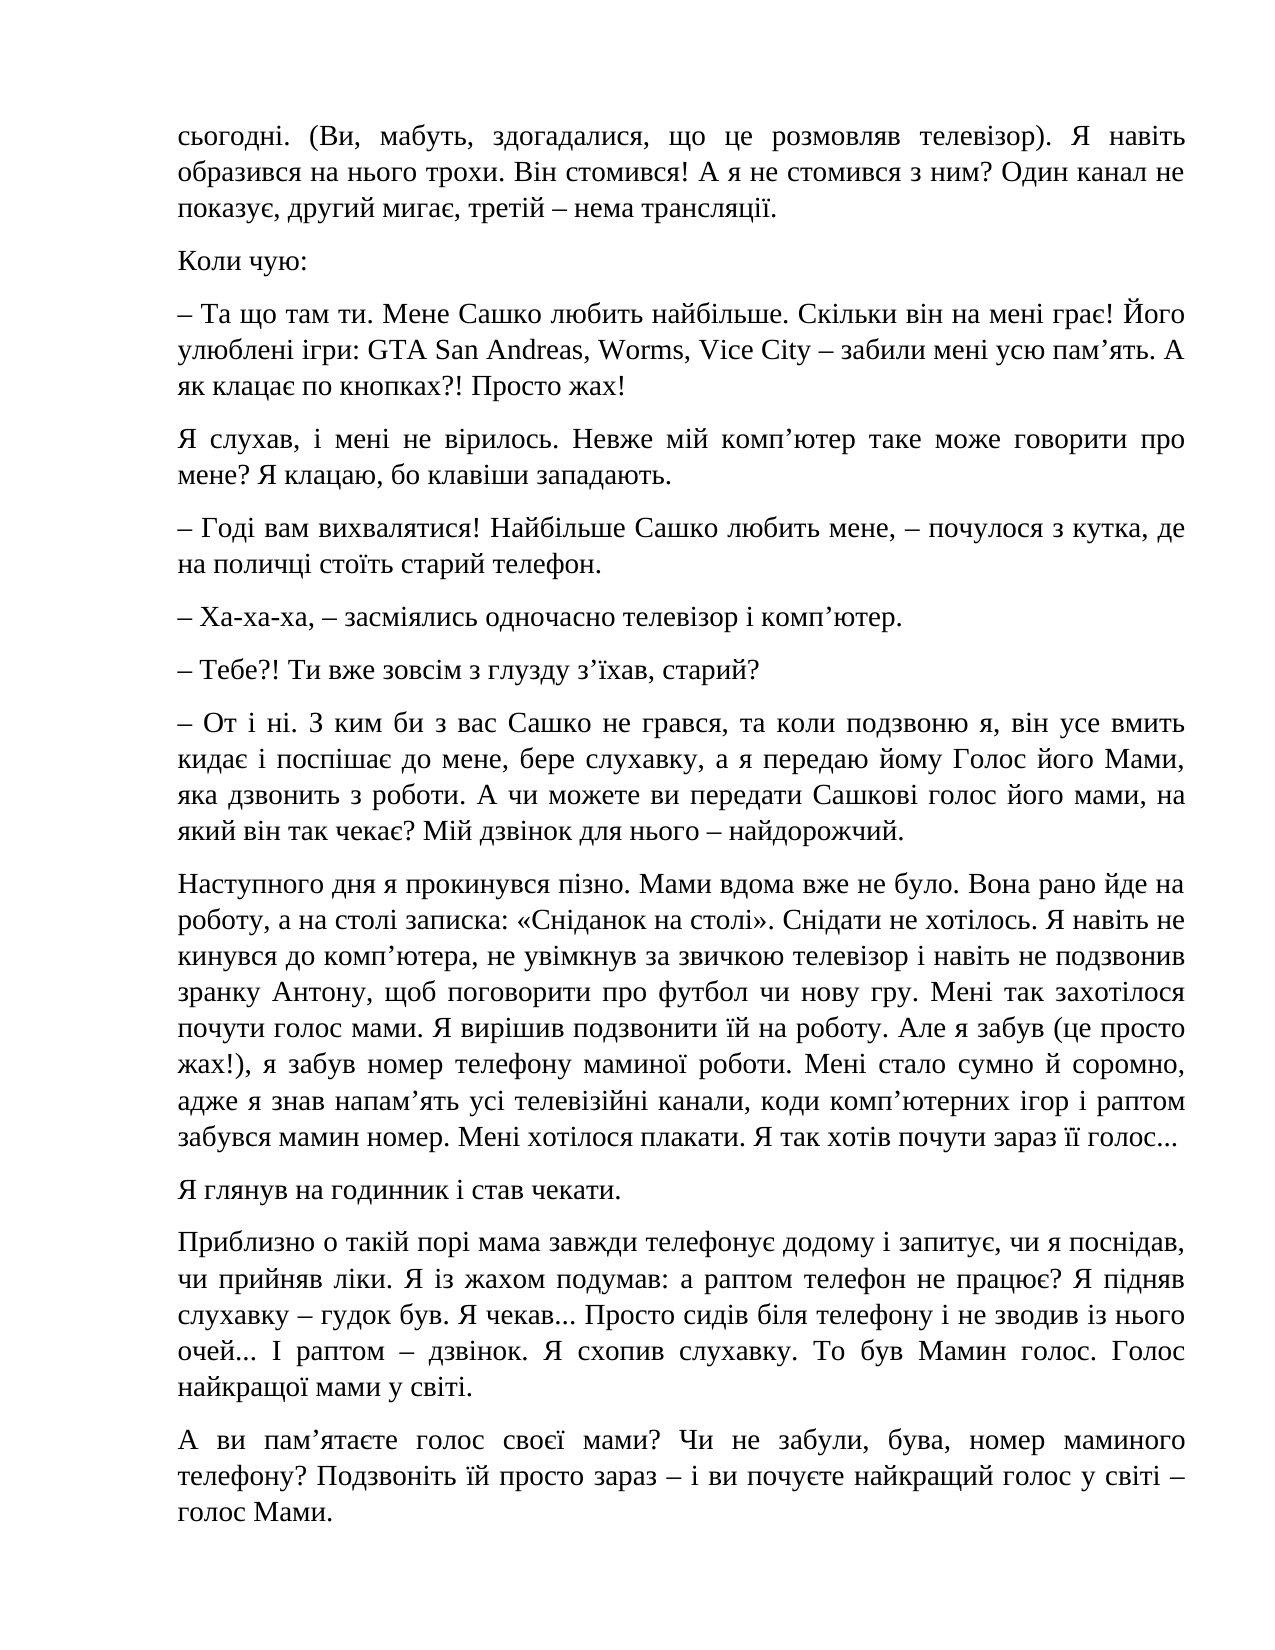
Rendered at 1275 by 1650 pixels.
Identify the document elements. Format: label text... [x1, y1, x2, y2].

text А ви пам’ятаєте голос своєї мами? Чи не забули, бува, номер маминого телефону? Подзвоніть їй просто зараз – і ви почуєте найкращий голос у світі – голос Мами. [177, 1422, 1186, 1528]
text – Ха-ха-ха, – засміялись одночасно телевізор і комп’ютер. [177, 599, 1186, 633]
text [177, 118, 1186, 224]
text Я слухав, і мені не вірилось. Невже мій комп’ютер таке може говорити про мене? Я клацаю, бо клавіши западають. [177, 421, 1186, 491]
text Я глянув на годинник і став чекати. [177, 1172, 1186, 1205]
text Приблизно о такій порі мама завжди телефонує додому і запитує, чи я поснідав, чи прийняв ліки. Я із жахом подумав: а раптом телефон не працює? Я підняв слухавку – гудок був. Я чекав... Просто сидів біля телефону і не зводив із нього очей... І раптом – дзвінок. Я схопив слухавку. То був Мамин голос. Голос найкращої мами у світі. [177, 1224, 1186, 1403]
text – Тебе?! Ти вже зовсім з глузду з’їхав, старий? [177, 652, 1186, 685]
text – Годі вам вихвалятися! Найбільше Сашко любить мене, – почулося з кутка, де на поличці стоїть старий телефон. [177, 510, 1186, 580]
text – Та що там ти. Мене Сашко любить найбільше. Скільки він на мені грає! Його улюблені ігри: GTA San Andreas, Worms, Vice City – забили мені усю пам’ять. А як клацає по кнопках?! Просто жах! [177, 296, 1186, 402]
text Коли чую: [177, 243, 1186, 277]
text Наступного дня я прокинувся пізно. Мами вдома вже не було. Вона рано йде на роботу, а на столі записка: «Сніданок на столі». Снідати не хотілось. Я навіть не кинувся до комп’ютера, не увімкнув за звичкою телевізор і навіть не подзвонив зранку Антону, щоб поговорити про футбол чи нову гру. Мені так захотілося почути голос мами. Я вирішив подзвонити їй на роботу. Але я забув (це просто жах!), я забув номер телефону маминої роботи. Мені стало сумно й соромно, адже я знав напам’ять усі телевізійні канали, коди комп’ютерних ігор і раптом забувся мамин номер. Мені хотілося плакати. Я так хотів почути зараз її голос... [177, 866, 1186, 1152]
text – От і ні. З ким би з вас Cашко не грався, та коли подзвоню я, він усе вмить кидає і поспішає до мене, бере слухавку, а я передаю йому Голос його Мами, яка дзвонить з роботи. А чи можете ви передати Сашкові голос його мами, на який він так чекає? Мій дзвінок для нього – найдорожчий. [177, 705, 1186, 847]
